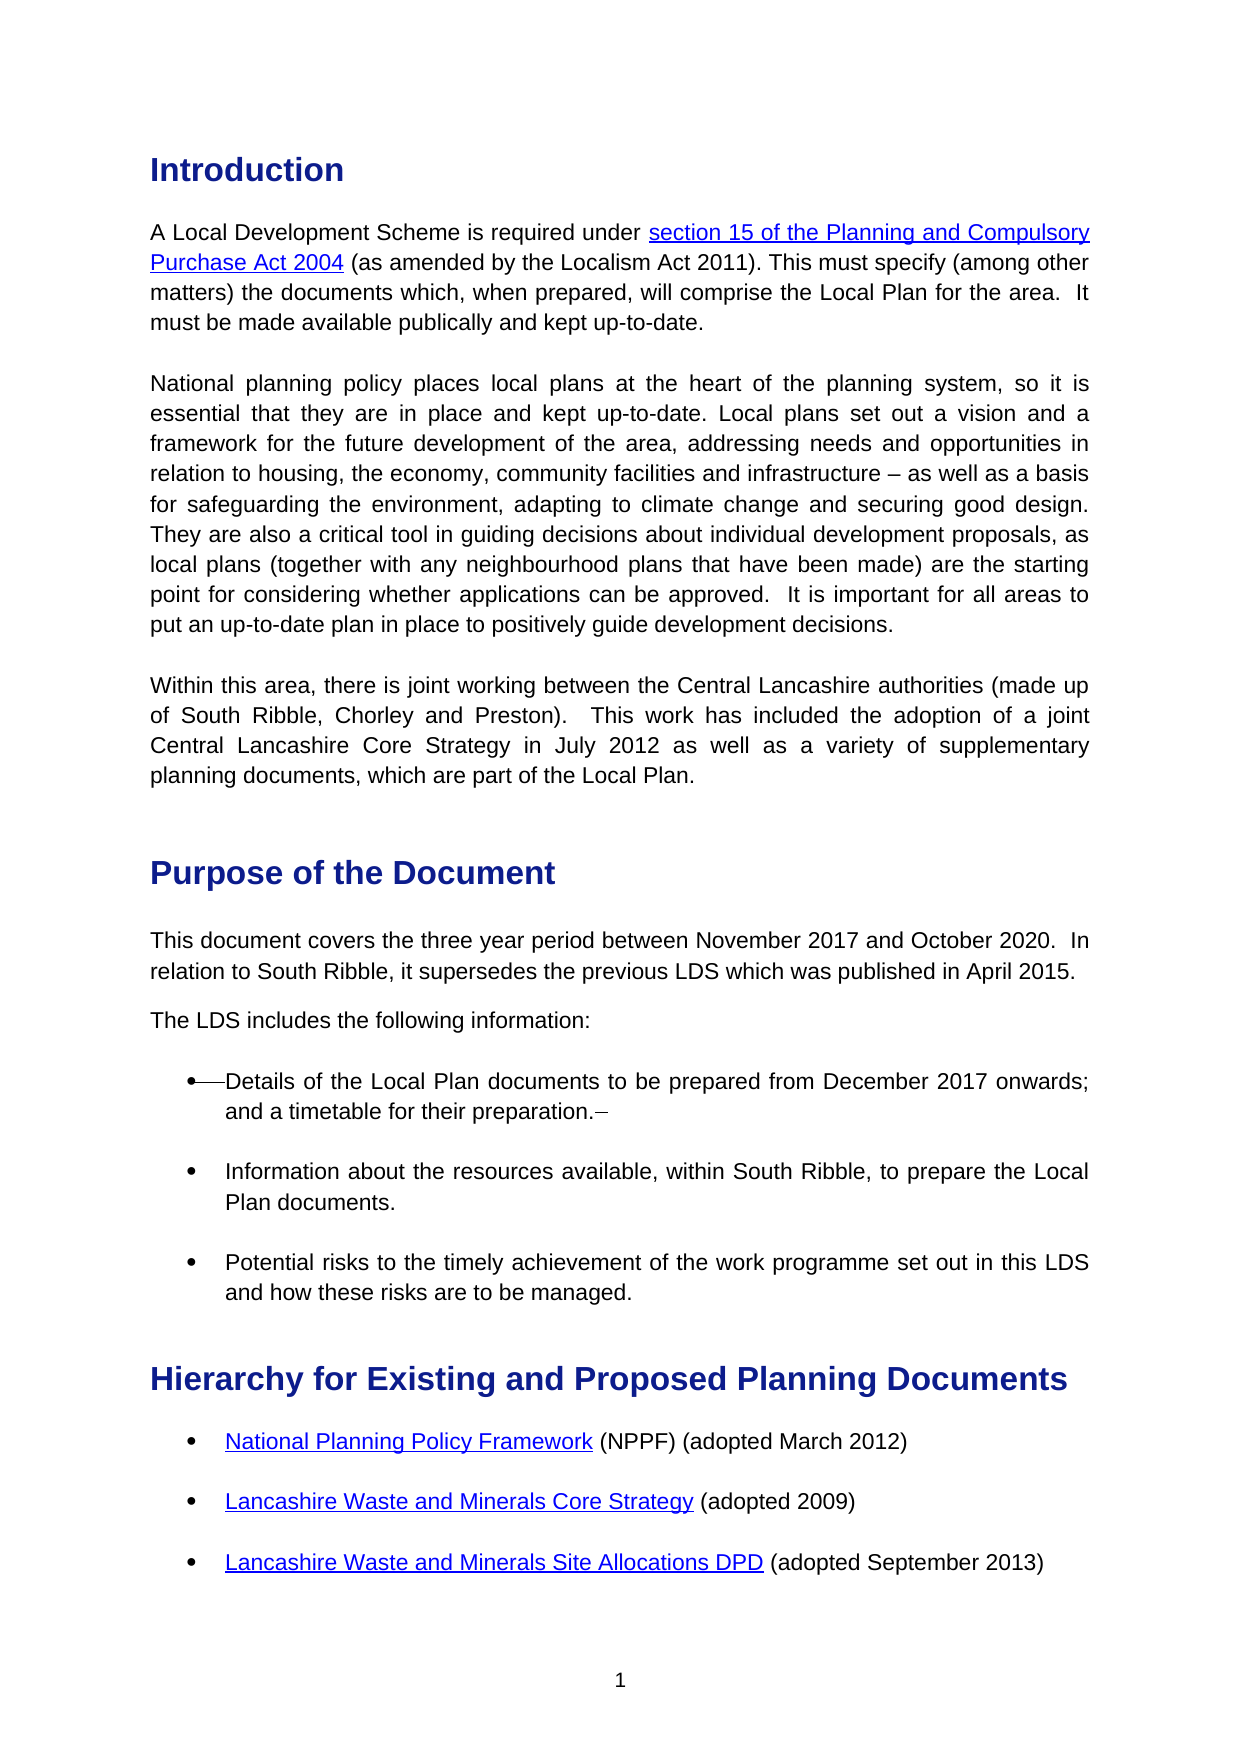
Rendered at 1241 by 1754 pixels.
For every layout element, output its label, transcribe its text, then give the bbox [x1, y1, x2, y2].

subtitle Purpose of the Document [150, 853, 1090, 892]
list Lancashire Waste and Minerals Site Allocations DPD (adopted September 2013) [187, 1549, 1090, 1575]
list Potential risks to the timely achievement of the work programme set out in this LDS and how these risks are to be managed. [187, 1249, 1090, 1305]
list Lancashire Waste and Minerals Core Strategy (adopted 2009) [187, 1488, 1090, 1515]
list Information about the resources available, within South Ribble, to prepare the Local Plan documents. [187, 1158, 1090, 1215]
list Details of the Local Plan documents to be prepared from December 2017 onwards; and a timetable for their preparation. [187, 1068, 1090, 1124]
subtitle Introduction [150, 150, 1090, 188]
subtitle Hierarchy for Existing and Proposed Planning Documents [150, 1359, 1090, 1398]
text A Local Development Scheme is required under section 15 of the Planning and Compulsory Purchase Act 2004 (as amended by the Localism Act 2011). This must specify (among other matters) the documents which, when prepared, will comprise the Local Plan for the area. It must be made available publically and kept up-to-date. [150, 219, 1090, 336]
list National Planning Policy Framework (NPPF) (adopted March 2012) [187, 1428, 1090, 1454]
text National planning policy places local plans at the heart of the planning system, so it is essential that they are in place and kept up-to-date. Local plans set out a vision and a framework for the future development of the area, addressing needs and opportunities in relation to housing, the economy, community facilities and infrastructure – as well as a basis for safeguarding the environment, adapting to climate change and securing good design. They are also a critical tool in guiding decisions about individual development proposals, as local plans (together with any neighbourhood plans that have been made) are the starting point for considering whether applications can be approved. It is important for all areas to put an up-to-date plan in place to positively guide development decisions. [150, 370, 1090, 638]
text This document covers the three year period between November 2017 and October 2020. In relation to South Ribble, it supersedes the previous LDS which was published in April 2015. [150, 927, 1090, 984]
text Within this area, there is joint working between the Central Lancashire authorities (made up of South Ribble, Chorley and Preston). This work has included the adoption of a joint Central Lancashire Core Strategy in July 2012 as well as a variety of supplementary planning documents, which are part of the Local Plan. [150, 672, 1090, 789]
text The LDS includes the following information: [150, 1007, 1090, 1033]
